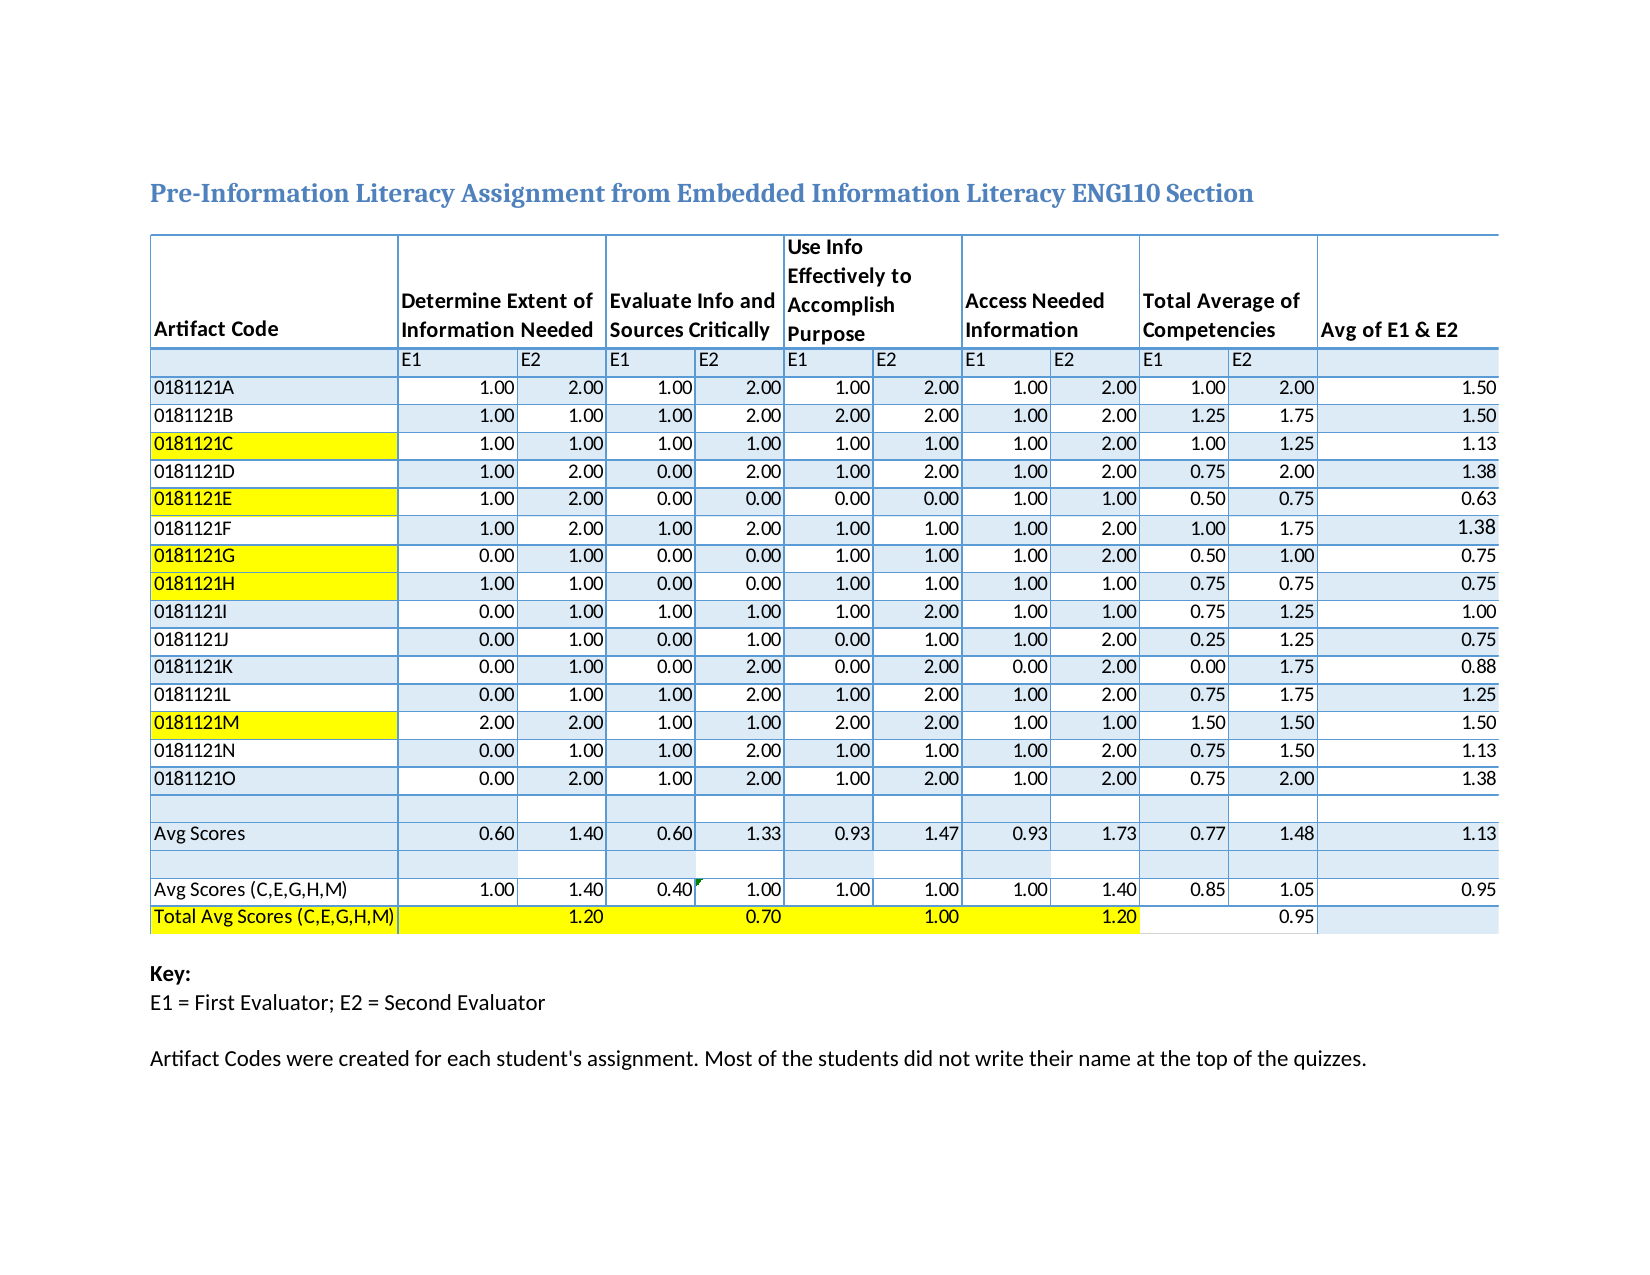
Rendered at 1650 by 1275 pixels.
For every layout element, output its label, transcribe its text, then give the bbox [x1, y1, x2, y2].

text Artifact Codes were created for each student's assignment. Most of the students did not write their name at the top of the quizzes. [150, 1044, 1500, 1072]
text Pre-Information Literacy Assignment from Embedded Information Literacy ENG110 Section [150, 178, 1500, 209]
text E1 = First Evaluator; E2 = Second Evaluator [150, 988, 1500, 1044]
text Key: [150, 959, 1500, 988]
